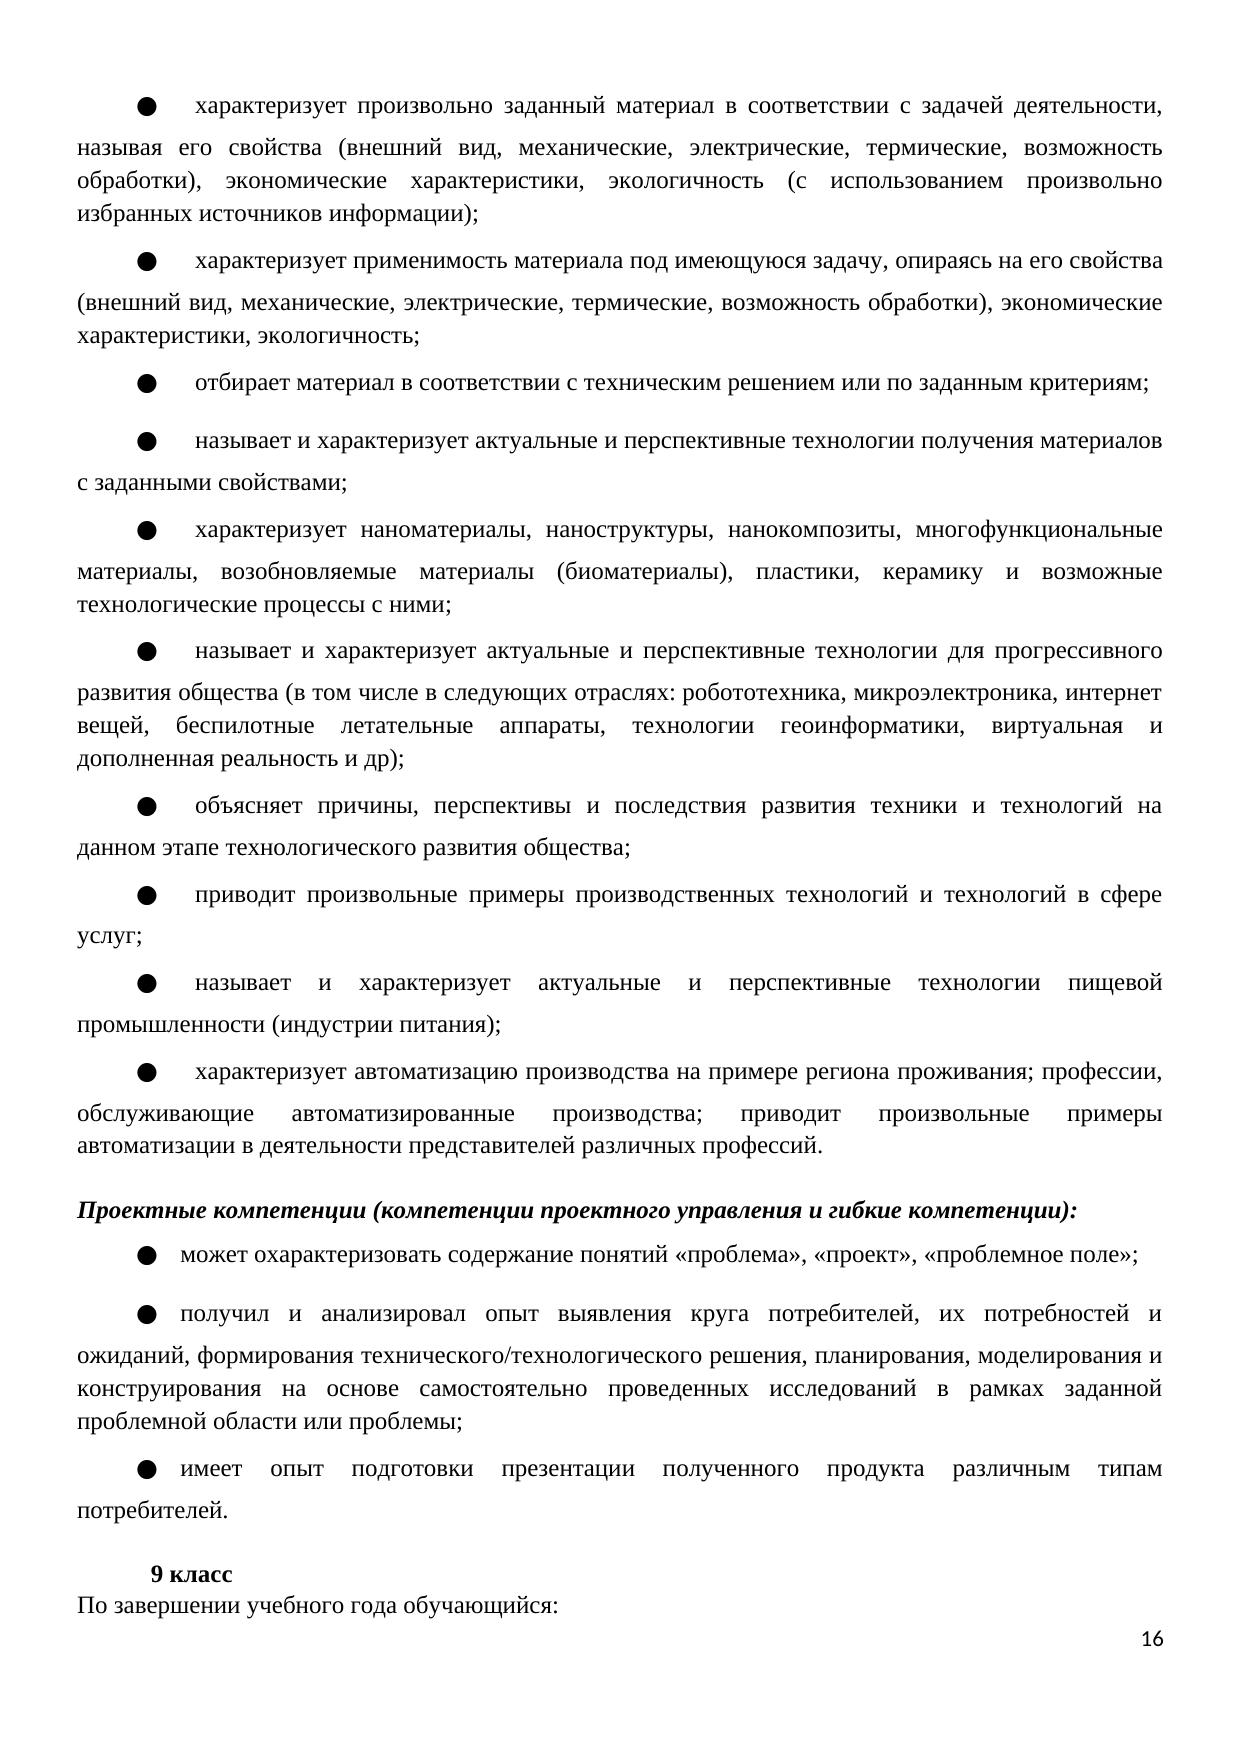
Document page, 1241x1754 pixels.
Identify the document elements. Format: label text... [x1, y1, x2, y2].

list может охарактеризовать содержание понятий «проблема», «проект», «проблемное поле»; [77, 1226, 1163, 1277]
text Проектные компетенции (компетенции проектного управления и гибкие компетенции): [77, 1195, 1163, 1223]
list объясняет причины, перспективы и последствия развития техники и технологий на данном этапе технологического развития общества; [77, 776, 1163, 861]
list приводит произвольные примеры производственных технологий и технологий в сфере услуг; [77, 865, 1163, 949]
list характеризует автоматизацию производства на примере региона проживания; профессии, обслуживающие автоматизированные производства; приводит произвольные примеры автоматизации в деятельности представителей различных профессий. [77, 1042, 1163, 1159]
list называет и характеризует актуальные и перспективные технологии получения материалов с заданными свойствами; [77, 412, 1163, 496]
list характеризует произвольно заданный материал в соответствии с задачей деятельности, называя его свойства (внешний вид, механические, электрические, термические, возможность обработки), экономические характеристики, экологичность (с использованием произвольно избранных источников информации); [77, 77, 1163, 227]
text 9 класс [77, 1559, 1163, 1587]
list характеризует применимость материала под имеющуюся задачу, опираясь на его свойства (внешний вид, механические, электрические, термические, возможность обработки), экономические характеристики, экологичность; [77, 231, 1163, 349]
list имеет опыт подготовки презентации полученного продукта различным типам потребителей. [77, 1439, 1163, 1523]
list отбирает материал в соответствии с техническим решением или по заданным критериям; [77, 353, 1163, 404]
list характеризует наноматериалы, наноструктуры, нанокомпозиты, многофункциональные материалы, возобновляемые материалы (биоматериалы), пластики, керамику и возможные технологические процессы с ними; [77, 500, 1163, 618]
list называет и характеризует актуальные и перспективные технологии пищевой промышленности (индустрии питания); [77, 953, 1163, 1038]
text По завершении учебного года обучающийся: [77, 1590, 1163, 1618]
list получил и анализировал опыт выявления круга потребителей, их потребностей и ожиданий, формирования технического/технологического решения, планирования, моделирования и конструирования на основе самостоятельно проведенных исследований в рамках заданной проблемной области или проблемы; [77, 1284, 1163, 1435]
list называет и характеризует актуальные и перспективные технологии для прогрессивного развития общества (в том числе в следующих отраслях: робототехника, микроэлектроника, интернет вещей, беспилотные летательные аппараты, технологии геоинформатики, виртуальная и дополненная реальность и др); [77, 622, 1163, 772]
